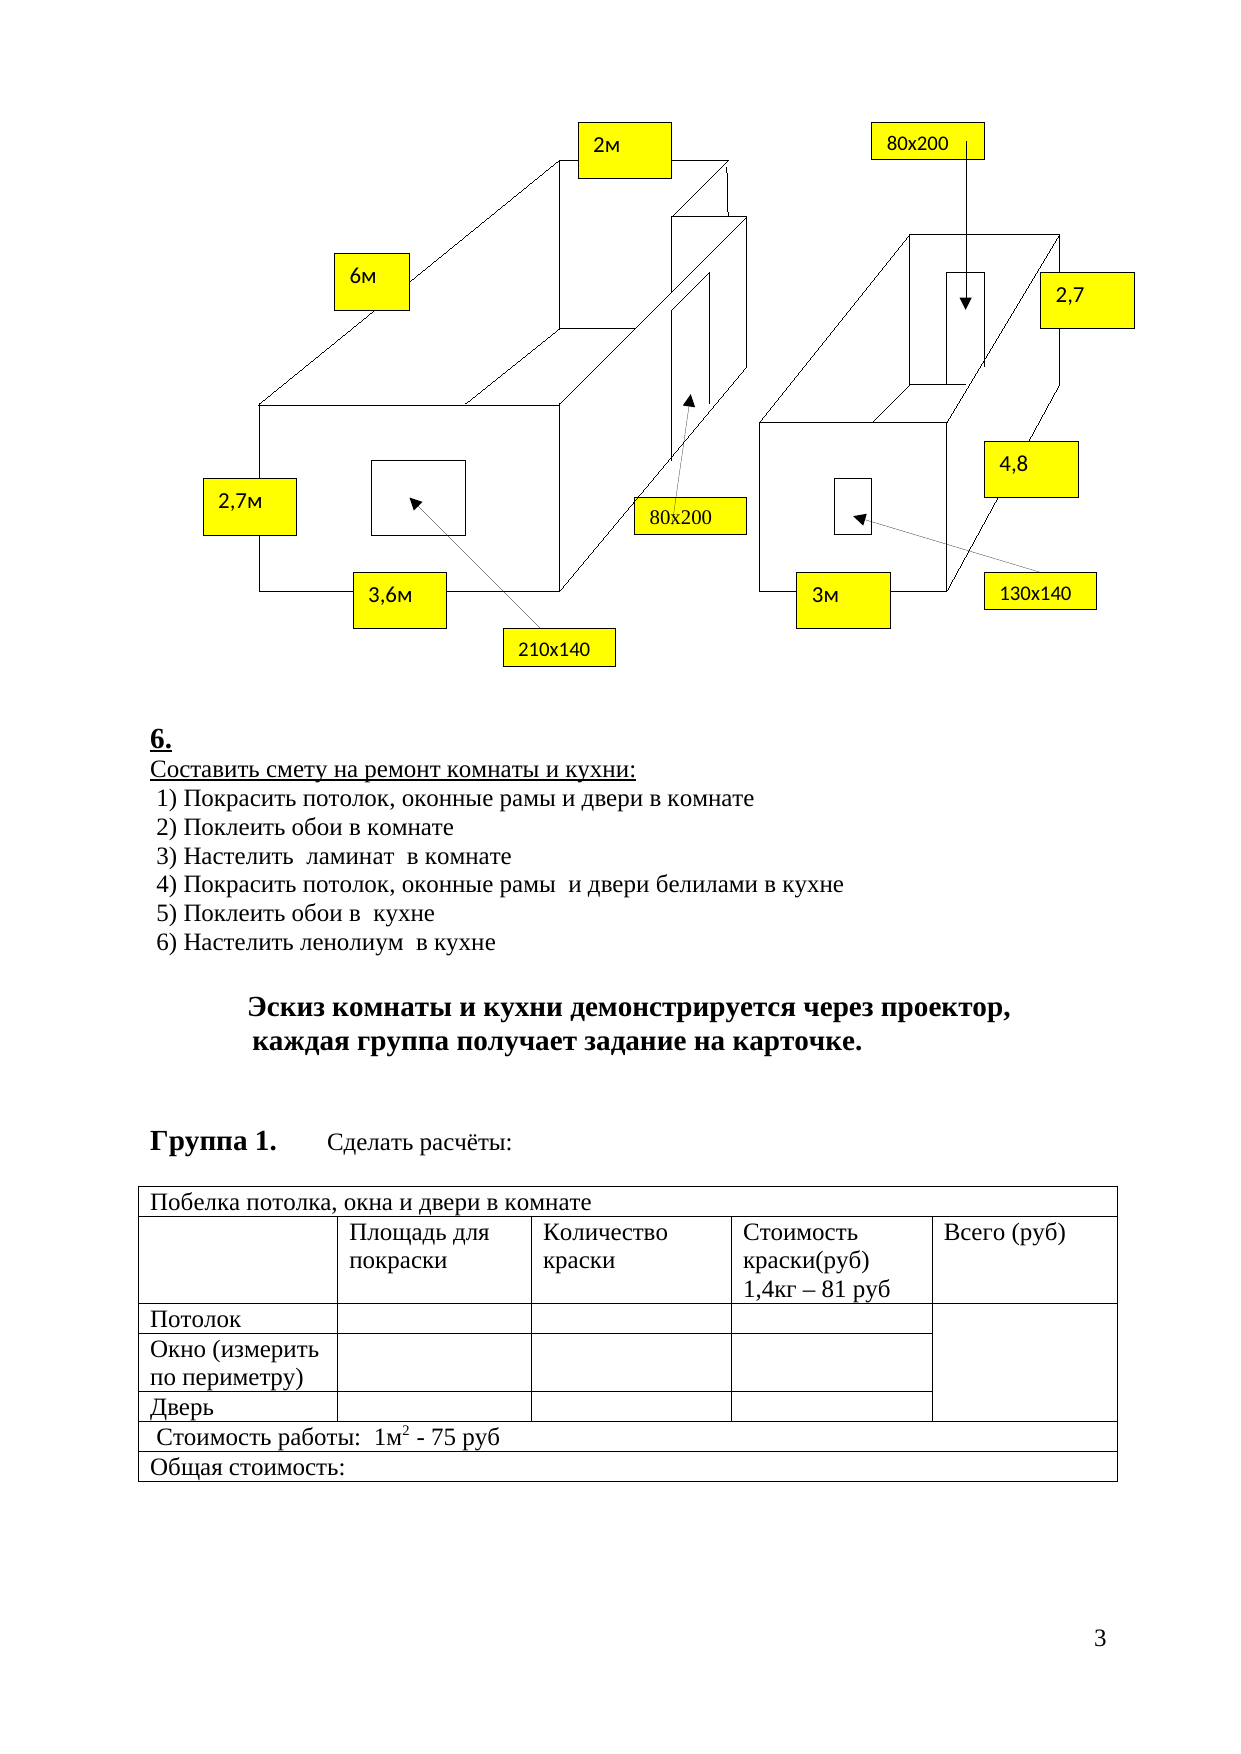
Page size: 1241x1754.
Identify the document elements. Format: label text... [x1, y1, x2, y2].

text 4) Покрасить потолок, оконные рамы и двери белилами в кухне [150, 869, 1106, 898]
text 5) Поклеить обои в кухне [150, 898, 1106, 927]
text 3) Настелить ламинат в комнате [150, 841, 1106, 869]
table_cell Общая стоимость: [139, 1452, 1117, 1481]
text 6) Настелить ленолиум в кухне [150, 927, 1106, 956]
table_cell [732, 1392, 932, 1421]
text Составить смету на ремонт комнаты и кухни: [150, 754, 1106, 783]
table_cell Дверь [139, 1392, 337, 1421]
table_cell Стоимость работы: 1м2 - 75 руб [139, 1422, 1117, 1451]
table_cell [139, 1217, 337, 1303]
table_cell [338, 1334, 531, 1391]
table_cell Окно (измерить по периметру) [139, 1334, 337, 1391]
table_cell Потолок [139, 1304, 337, 1333]
table_header Побелка потолка, окна и двери в комнате [139, 1187, 1117, 1216]
table_cell [338, 1304, 531, 1333]
table_cell [532, 1304, 731, 1333]
table_cell Стоимость краски(руб) 1,4кг – 81 руб [732, 1217, 932, 1303]
text 1) Покрасить потолок, оконные рамы и двери в комнате [150, 783, 1106, 812]
table_cell [532, 1334, 731, 1391]
text каждая группа получает задание на карточке. [150, 1023, 1106, 1056]
text Группа 1. Сделать расчёты: [150, 1123, 1106, 1157]
text Эскиз комнаты и кухни демонстрируется через проектор, [150, 989, 1106, 1023]
table_cell [732, 1334, 932, 1391]
text 2) Поклеить обои в комнате [150, 812, 1106, 841]
table_cell Площадь для покраски [338, 1217, 531, 1303]
text 6. [150, 721, 1106, 754]
table_cell [933, 1304, 1117, 1421]
table_cell [732, 1304, 932, 1333]
table_cell [338, 1392, 531, 1421]
table_cell Количество краски [532, 1217, 731, 1303]
table_cell Всего (руб) [933, 1217, 1117, 1303]
table_cell [532, 1392, 731, 1421]
